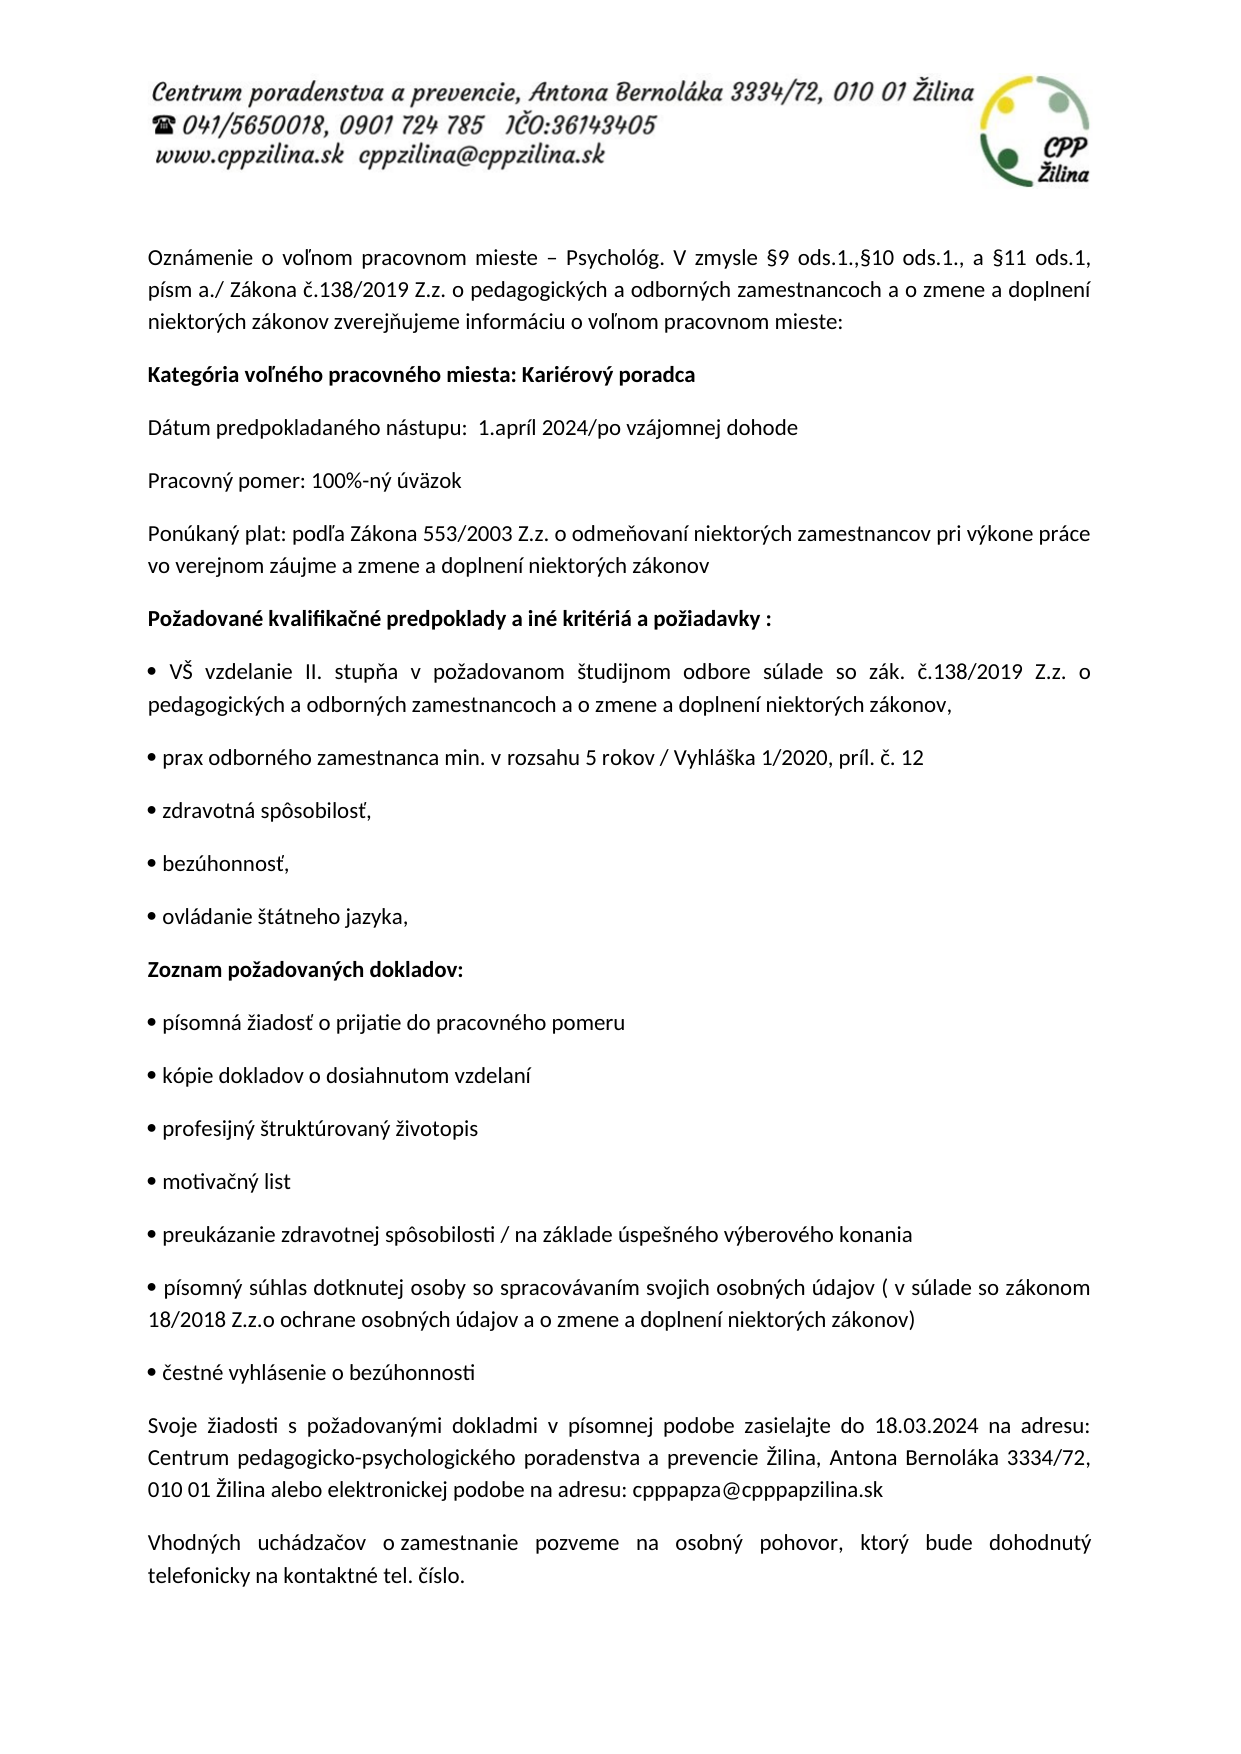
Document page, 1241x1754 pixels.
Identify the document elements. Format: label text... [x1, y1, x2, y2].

text Vhodných uchádzačov o zamestnanie pozveme na osobný pohovor, ktorý bude dohodnutý telefonicky na kontaktné tel. číslo. [148, 1528, 1093, 1589]
text kópie dokladov o dosiahnutom vzdelaní [148, 1061, 1093, 1089]
text motivačný list [148, 1167, 1093, 1195]
text Dátum predpokladaného nástupu: 1.apríl 2024/po vzájomnej dohode [148, 413, 1093, 441]
text písomná žiadosť o prijatie do pracovného pomeru [148, 1008, 1093, 1036]
text čestné vyhlásenie o bezúhonnosti [148, 1358, 1093, 1386]
text Oznámenie o voľnom pracovnom mieste – Psychológ. V zmysle §9 ods.1.,§10 ods.1., a §11 ods.1, písm a./ Zákona č.138/2019 Z.z. o pedagogických a odborných zamestnancoch a o zmene a doplnení niektorých zákonov zverejňujeme informáciu o voľnom pracovnom mieste: [148, 243, 1093, 335]
text bezúhonnosť, [148, 849, 1093, 877]
text VŠ vzdelanie II. stupňa v požadovanom študijnom odbore súlade so zák. č.138/2019 Z.z. o pedagogických a odborných zamestnancoch a o zmene a doplnení niektorých zákonov, [148, 657, 1093, 718]
text Pracovný pomer: 100%-ný úväzok [148, 466, 1093, 494]
text písomný súhlas dotknutej osoby so spracovávaním svojich osobných údajov ( v súlade so zákonom 18/2018 Z.z.o ochrane osobných údajov a o zmene a doplnení niektorých zákonov) [148, 1273, 1093, 1333]
text profesijný štruktúrovaný životopis [148, 1114, 1093, 1142]
text Požadované kvalifikačné predpoklady a iné kritériá a požiadavky : [148, 604, 1093, 632]
text ovládanie štátneho jazyka, [148, 902, 1093, 930]
text Svoje žiadosti s požadovanými dokladmi v písomnej podobe zasielajte do 18.03.2024 na adresu: Centrum pedagogicko-psychologického poradenstva a prevencie Žilina, Antona Bernoláka 3334/72, 010 01 Žilina alebo elektronickej podobe na adresu: cpppapza@cpppapzilina.sk [148, 1411, 1093, 1503]
text preukázanie zdravotnej spôsobilosti / na základe úspešného výberového konania [148, 1220, 1093, 1248]
text Ponúkaný plat: podľa Zákona 553/2003 Z.z. o odmeňovaní niektorých zamestnancov pri výkone práce vo verejnom záujme a zmene a doplnení niektorých zákonov [148, 519, 1093, 579]
picture [147, 73, 1093, 190]
text prax odborného zamestnanca min. v rozsahu 5 rokov / Vyhláška 1/2020, príl. č. 12 [148, 743, 1093, 771]
text Zoznam požadovaných dokladov: [148, 955, 1093, 983]
text Kategória voľného pracovného miesta: Kariérový poradca [148, 360, 1093, 388]
text zdravotná spôsobilosť, [148, 796, 1093, 824]
